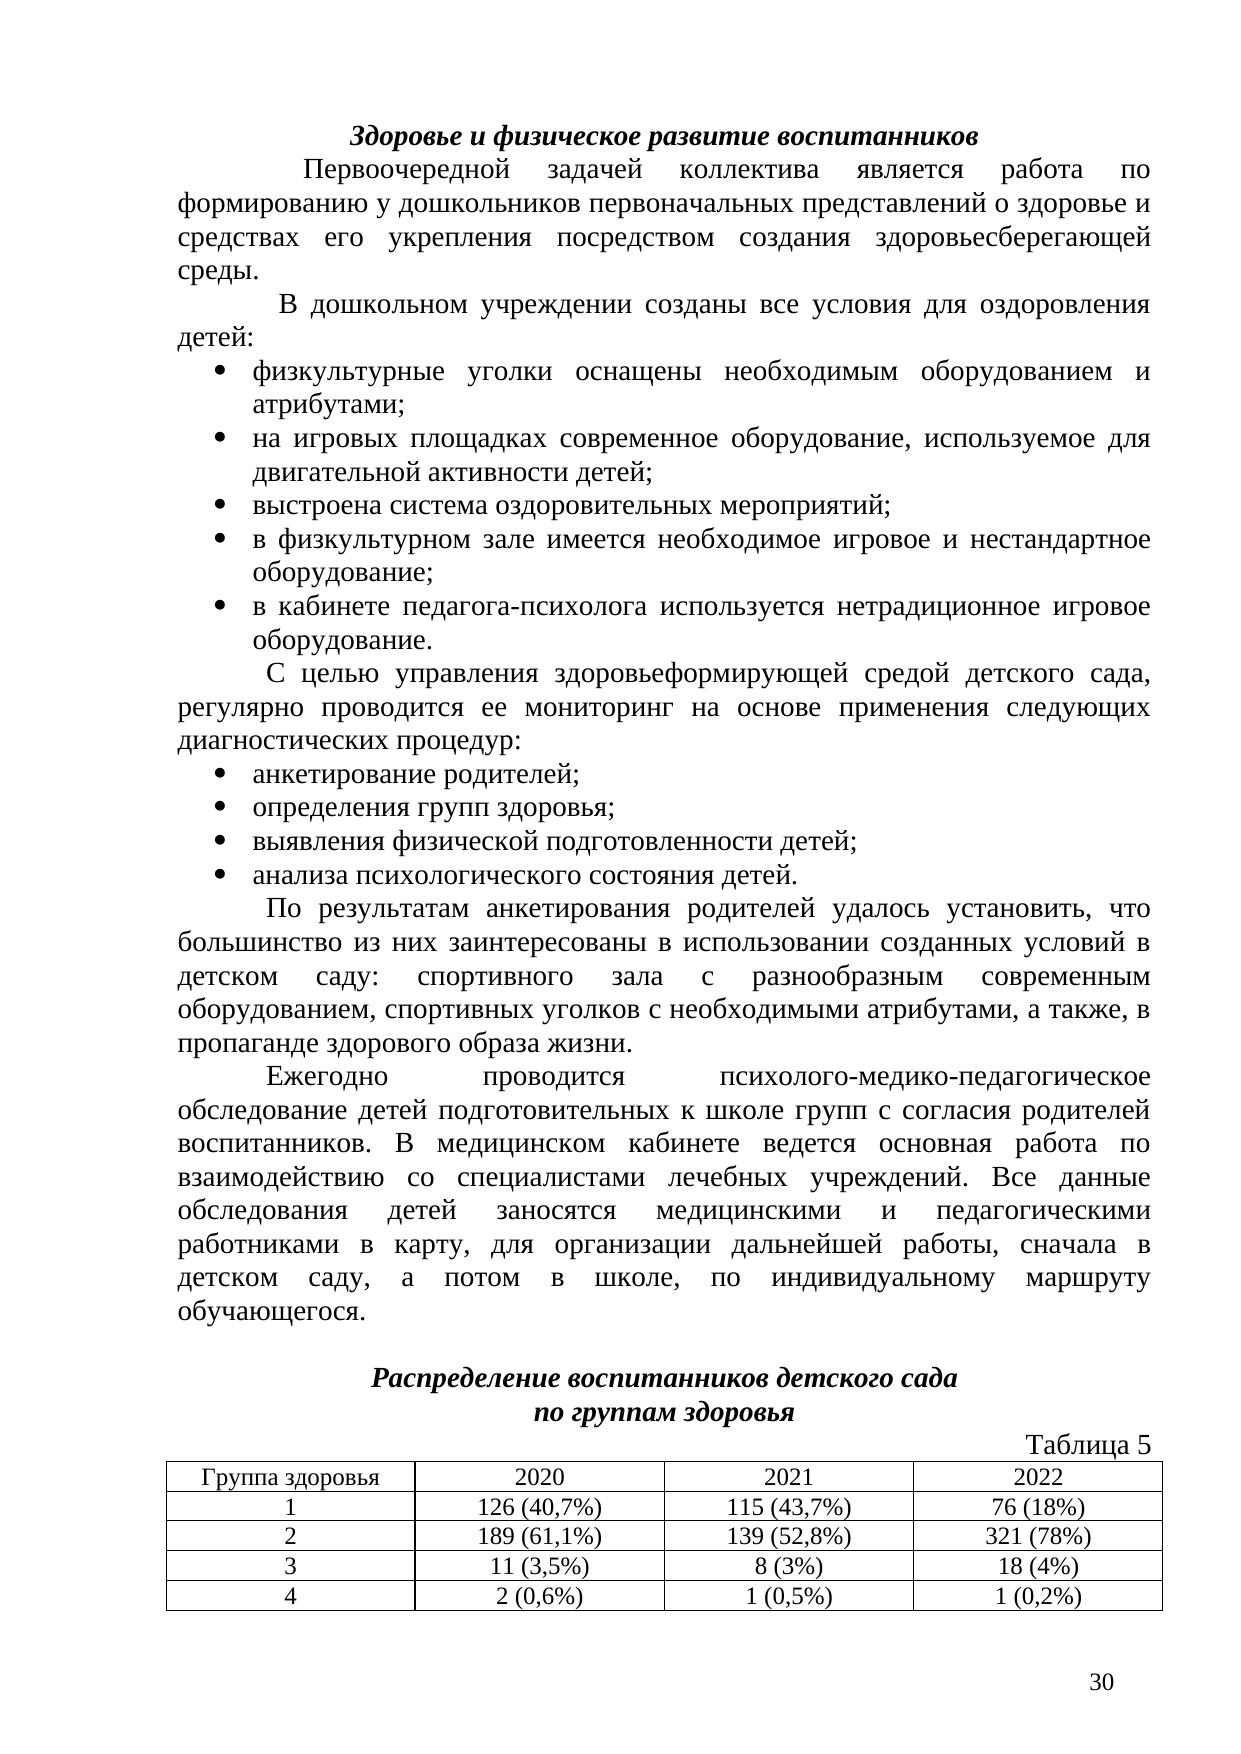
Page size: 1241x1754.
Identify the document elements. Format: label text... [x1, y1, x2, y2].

table_cell 2 (0,6%) [416, 1581, 664, 1610]
table_header 2021 [665, 1462, 913, 1491]
list анализа психологического состояния детей. [215, 857, 1152, 891]
table_cell 126 (40,7%) [416, 1492, 664, 1520]
list в физкультурном зале имеется необходимое игровое и нестандартное оборудование; [215, 521, 1152, 588]
table_cell 2 [167, 1521, 414, 1550]
text Распределение воспитанников детского сада [177, 1360, 1152, 1394]
table_cell 18 (4%) [914, 1551, 1162, 1580]
table_cell 1 (0,5%) [665, 1581, 913, 1610]
text По результатам анкетирования родителей удалось установить, что большинство из них заинтересованы в использовании созданных условий в детском саду: спортивного зала с разнообразным современным оборудованием, спортивных уголков с необходимыми атрибутами, а также, в пропаганде здорового образа жизни. [177, 891, 1152, 1058]
text Здоровье и физическое развитие воспитанников [177, 118, 1152, 152]
list анкетирование родителей; [215, 756, 1152, 789]
text Таблица 5 [177, 1427, 1152, 1461]
table_header 2020 [416, 1462, 664, 1491]
table_cell 1 (0,2%) [914, 1581, 1162, 1610]
table_cell 4 [167, 1581, 414, 1610]
list на игровых площадках современное оборудование, используемое для двигательной активности детей; [215, 420, 1152, 487]
list выстроена система оздоровительных мероприятий; [215, 487, 1152, 521]
table_header Группа здоровья [167, 1462, 414, 1491]
list в кабинете педагога-психолога используется нетрадиционное игровое оборудование. [215, 588, 1152, 655]
text С целью управления здоровьеформирующей средой детского сада, регулярно проводится ее мониторинг на основе применения следующих диагностических процедур: [177, 655, 1152, 756]
list определения групп здоровья; [215, 789, 1152, 823]
table_cell 321 (78%) [914, 1521, 1162, 1550]
list выявления физической подготовленности детей; [215, 823, 1152, 857]
table_cell 1 [167, 1492, 414, 1520]
table_cell 189 (61,1%) [416, 1521, 664, 1550]
table_cell 139 (52,8%) [665, 1521, 913, 1550]
text по группам здоровья [177, 1394, 1152, 1427]
text В дошкольном учреждении созданы все условия для оздоровления детей: [177, 286, 1152, 353]
table_cell 3 [167, 1551, 414, 1580]
table_cell 76 (18%) [914, 1492, 1162, 1520]
list физкультурные уголки оснащены необходимым оборудованием и атрибутами; [215, 353, 1152, 420]
table_cell 11 (3,5%) [416, 1551, 664, 1580]
table_header 2022 [914, 1462, 1162, 1491]
table_cell 115 (43,7%) [665, 1492, 913, 1520]
text Ежегодно проводится психолого-медико-педагогическое обследование детей подготовительных к школе групп с согласия родителей воспитанников. В медицинском кабинете ведется основная работа по взаимодействию со специалистами лечебных учреждений. Все данные обследования детей заносятся медицинскими и педагогическими работниками в карту, для организации дальнейшей работы, сначала в детском саду, а потом в школе, по индивидуальному маршруту обучающегося. [177, 1058, 1152, 1327]
text Первоочередной задачей коллектива является работа по формированию у дошкольников первоначальных представлений о здоровье и средствах его укрепления посредством создания здоровьесберегающей среды. [177, 152, 1152, 286]
table_cell 8 (3%) [665, 1551, 913, 1580]
